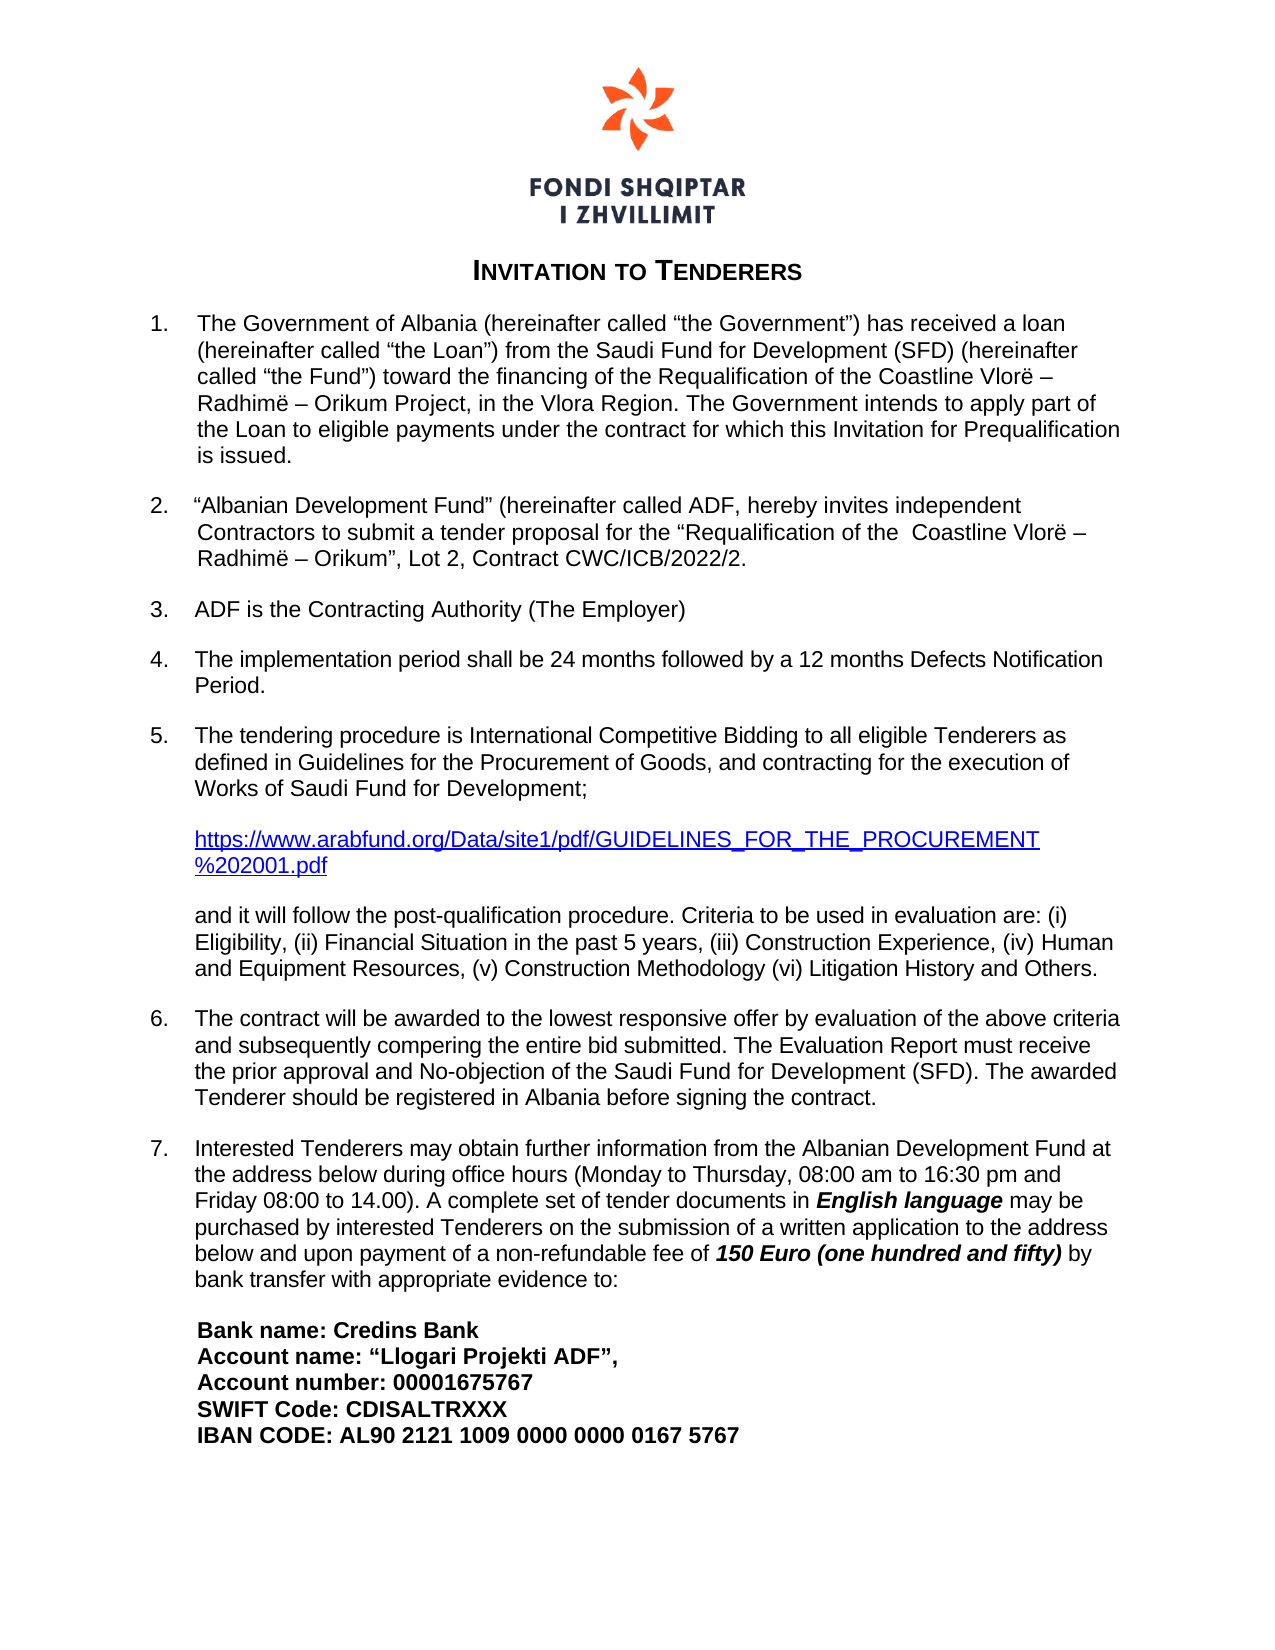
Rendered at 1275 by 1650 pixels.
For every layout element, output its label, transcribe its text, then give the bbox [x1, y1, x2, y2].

text 7. Interested Tenderers may obtain further information from the Albanian Development Fund at the address below during office hours (Monday to Thursday, 08:00 am to 16:30 pm and Friday 08:00 to 14.00). A complete set of tender documents in English language may be purchased by interested Tenderers on the submission of a written application to the address below and upon payment of a non-refundable fee of 150 Euro (one hundred and fifty) by bank transfer with appropriate evidence to: [150, 1134, 1125, 1293]
text Account name: “Llogari Projekti ADF”, [197, 1343, 1125, 1369]
text SWIFT Code: CDISALTRXXX [197, 1396, 1125, 1422]
picture [528, 65, 747, 227]
text 5. The tendering procedure is International Competitive Bidding to all eligible Tenderers as defined in Guidelines for the Procurement of Goods, and contracting for the execution of Works of Saudi Fund for Development; [150, 722, 1125, 802]
subtitle Invitation to Tenderers [150, 253, 1125, 286]
text and it will follow the post-qualification procedure. Criteria to be used in evaluation are: (i) Eligibility, (ii) Financial Situation in the past 5 years, (iii) Construction Experience, (iv) Human and Equipment Resources, (v) Construction Methodology (vi) Litigation History and Others. [194, 902, 1125, 981]
text 2. “Albanian Development Fund” (hereinafter called ADF, hereby invites independent Contractors to submit a tender proposal for the “Requalification of the Coastline Vlorë – Radhimë – Orikum”, Lot 2, Contract CWC/ICB/2022/2. [150, 492, 1125, 572]
text 3. ADF is the Contracting Authority (The Employer) [150, 596, 1125, 622]
text 1. The Government of Albania (hereinafter called “the Government”) has received a loan (hereinafter called “the Loan”) from the Saudi Fund for Development (SFD) (hereinafter called “the Fund”) toward the financing of the Requalification of the Coastline Vlorë – Radhimë – Orikum Project, in the Vlora Region. The Government intends to apply part of the Loan to eligible payments under the contract for which this Invitation for Prequalification is issued. [150, 310, 1125, 468]
text IBAN CODE: AL90 2121 1009 0000 0000 0167 5767 [197, 1422, 1125, 1448]
text 6. The contract will be awarded to the lowest responsive offer by evaluation of the above criteria and subsequently compering the entire bid submitted. The Evaluation Report must receive the prior approval and No-objection of the Saudi Fund for Development (SFD). The awarded Tenderer should be registered in Albania before signing the contract. [150, 1005, 1125, 1111]
text 4. The implementation period shall be 24 months followed by a 12 months Defects Notification Period. [150, 646, 1125, 698]
text Account number: 00001675767 [197, 1369, 1125, 1396]
text https://www.arabfund.org/Data/site1/pdf/GUIDELINES_FOR_THE_PROCUREMENT%202001.pdf [194, 826, 1125, 878]
text Bank name: Credins Bank [197, 1317, 1125, 1343]
